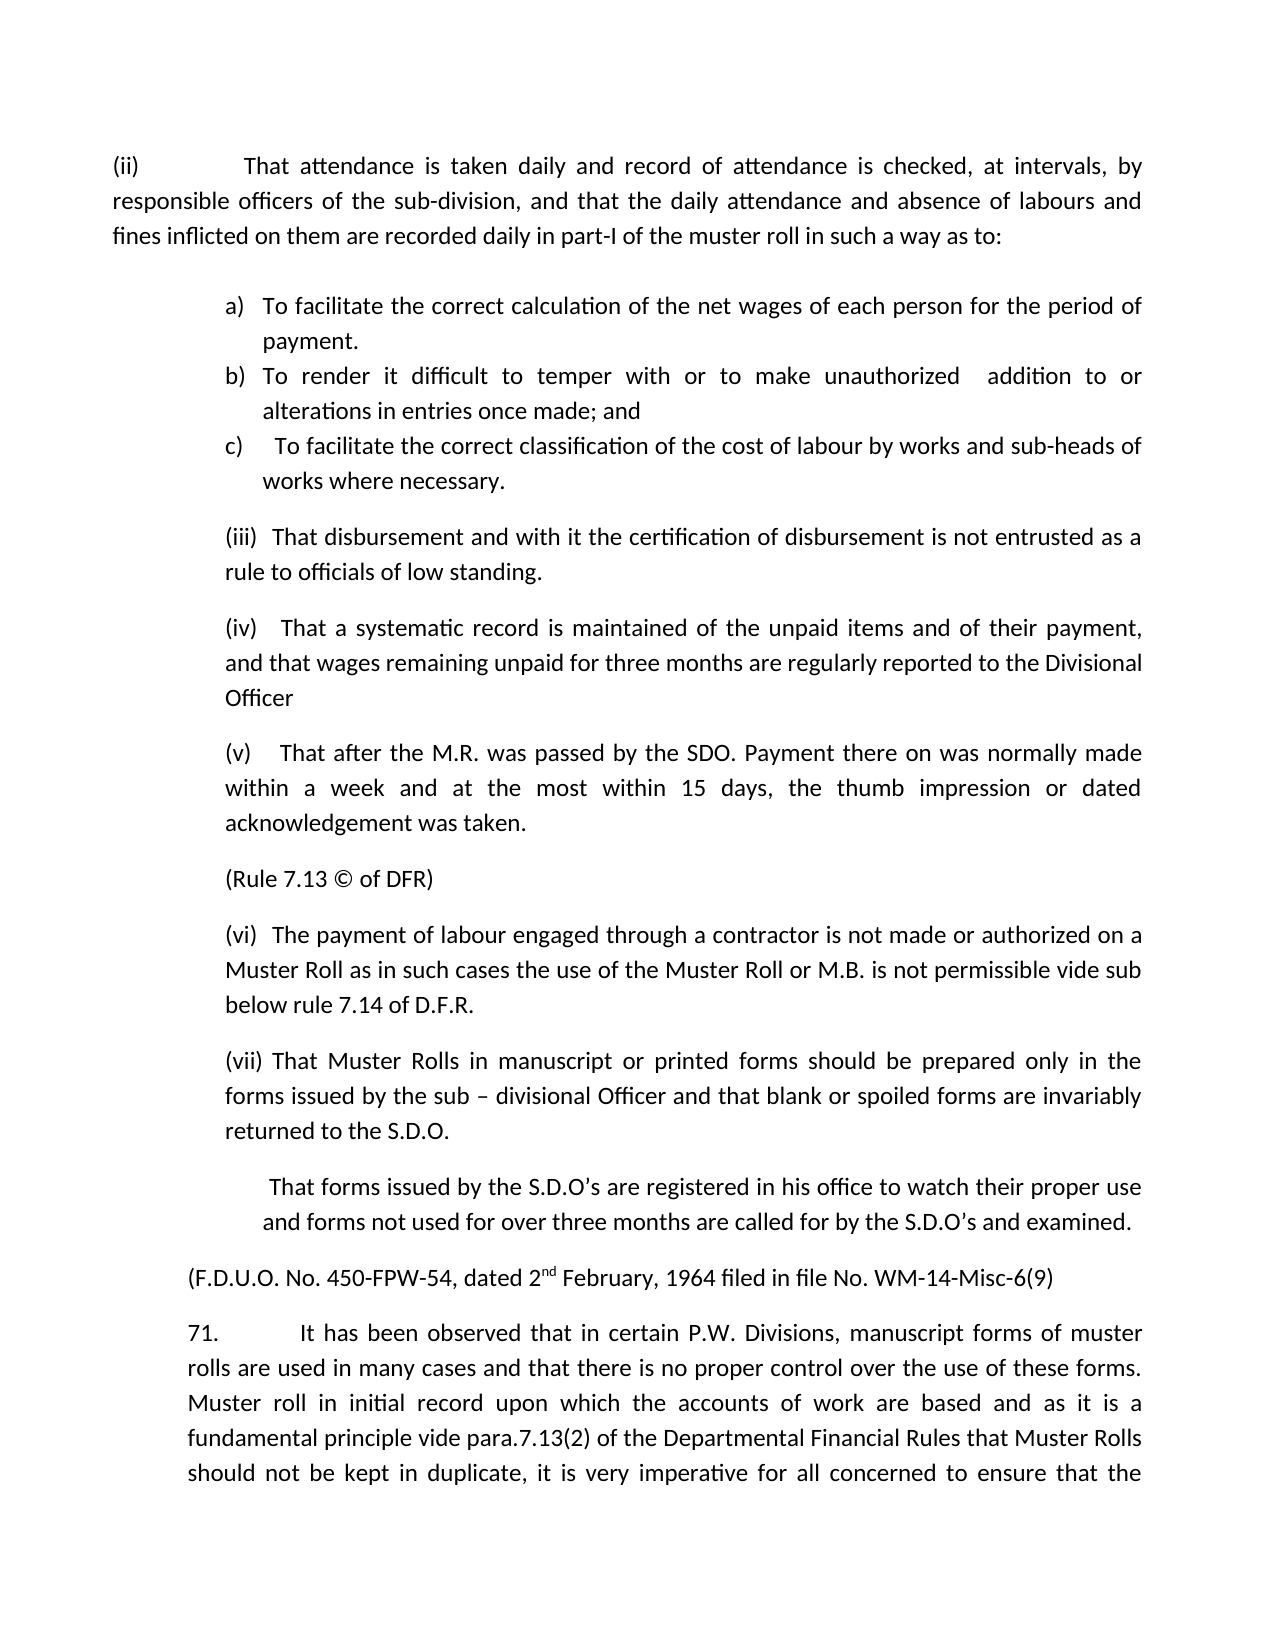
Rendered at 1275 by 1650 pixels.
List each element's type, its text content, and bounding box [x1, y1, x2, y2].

text (iii) That disbursement and with it the certification of disbursement is not entrusted as a rule to officials of low standing. [225, 521, 1144, 586]
text (iv) That a systematic record is maintained of the unpaid items and of their payment, and that wages remaining unpaid for three months are regularly reported to the Divisional Officer [225, 612, 1144, 712]
list (ii) That attendance is taken daily and record of attendance is checked, at intervals, by responsible officers of the sub-division, and that the daily attendance and absence of labours and fines inflicted on them are recorded daily in part-I of the muster roll in such a way as to: [112, 150, 1144, 251]
text (vii) That Muster Rolls in manuscript or printed forms should be prepared only in the forms issued by the sub – divisional Officer and that blank or spoiled forms are invariably returned to the S.D.O. [225, 1045, 1144, 1146]
list To facilitate the correct classification of the cost of labour by works and sub-heads of works where necessary. [225, 430, 1144, 496]
list To facilitate the correct calculation of the net wages of each person for the period of payment. [225, 290, 1144, 356]
list That forms issued by the S.D.O’s are registered in his office to watch their proper use and forms not used for over three months are called for by the S.D.O’s and examined. [262, 1171, 1144, 1236]
list To render it difficult to temper with or to make unauthorized addition to or alterations in entries once made; and [225, 360, 1144, 426]
text (vi) The payment of labour engaged through a contractor is not made or authorized on a Muster Roll as in such cases the use of the Muster Roll or M.B. is not permissible vide sub below rule 7.14 of D.F.R. [225, 919, 1144, 1020]
text (v) That after the M.R. was passed by the SDO. Payment there on was normally made within a week and at the most within 15 days, the thumb impression or dated acknowledgement was taken. [225, 737, 1144, 838]
text (Rule 7.13 © of DFR) [225, 863, 1144, 894]
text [187, 1317, 1144, 1488]
text (F.D.U.O. No. 450-FPW-54, dated 2nd February, 1964 filed in file No. WM-14-Misc-6(9) [187, 1262, 1144, 1292]
